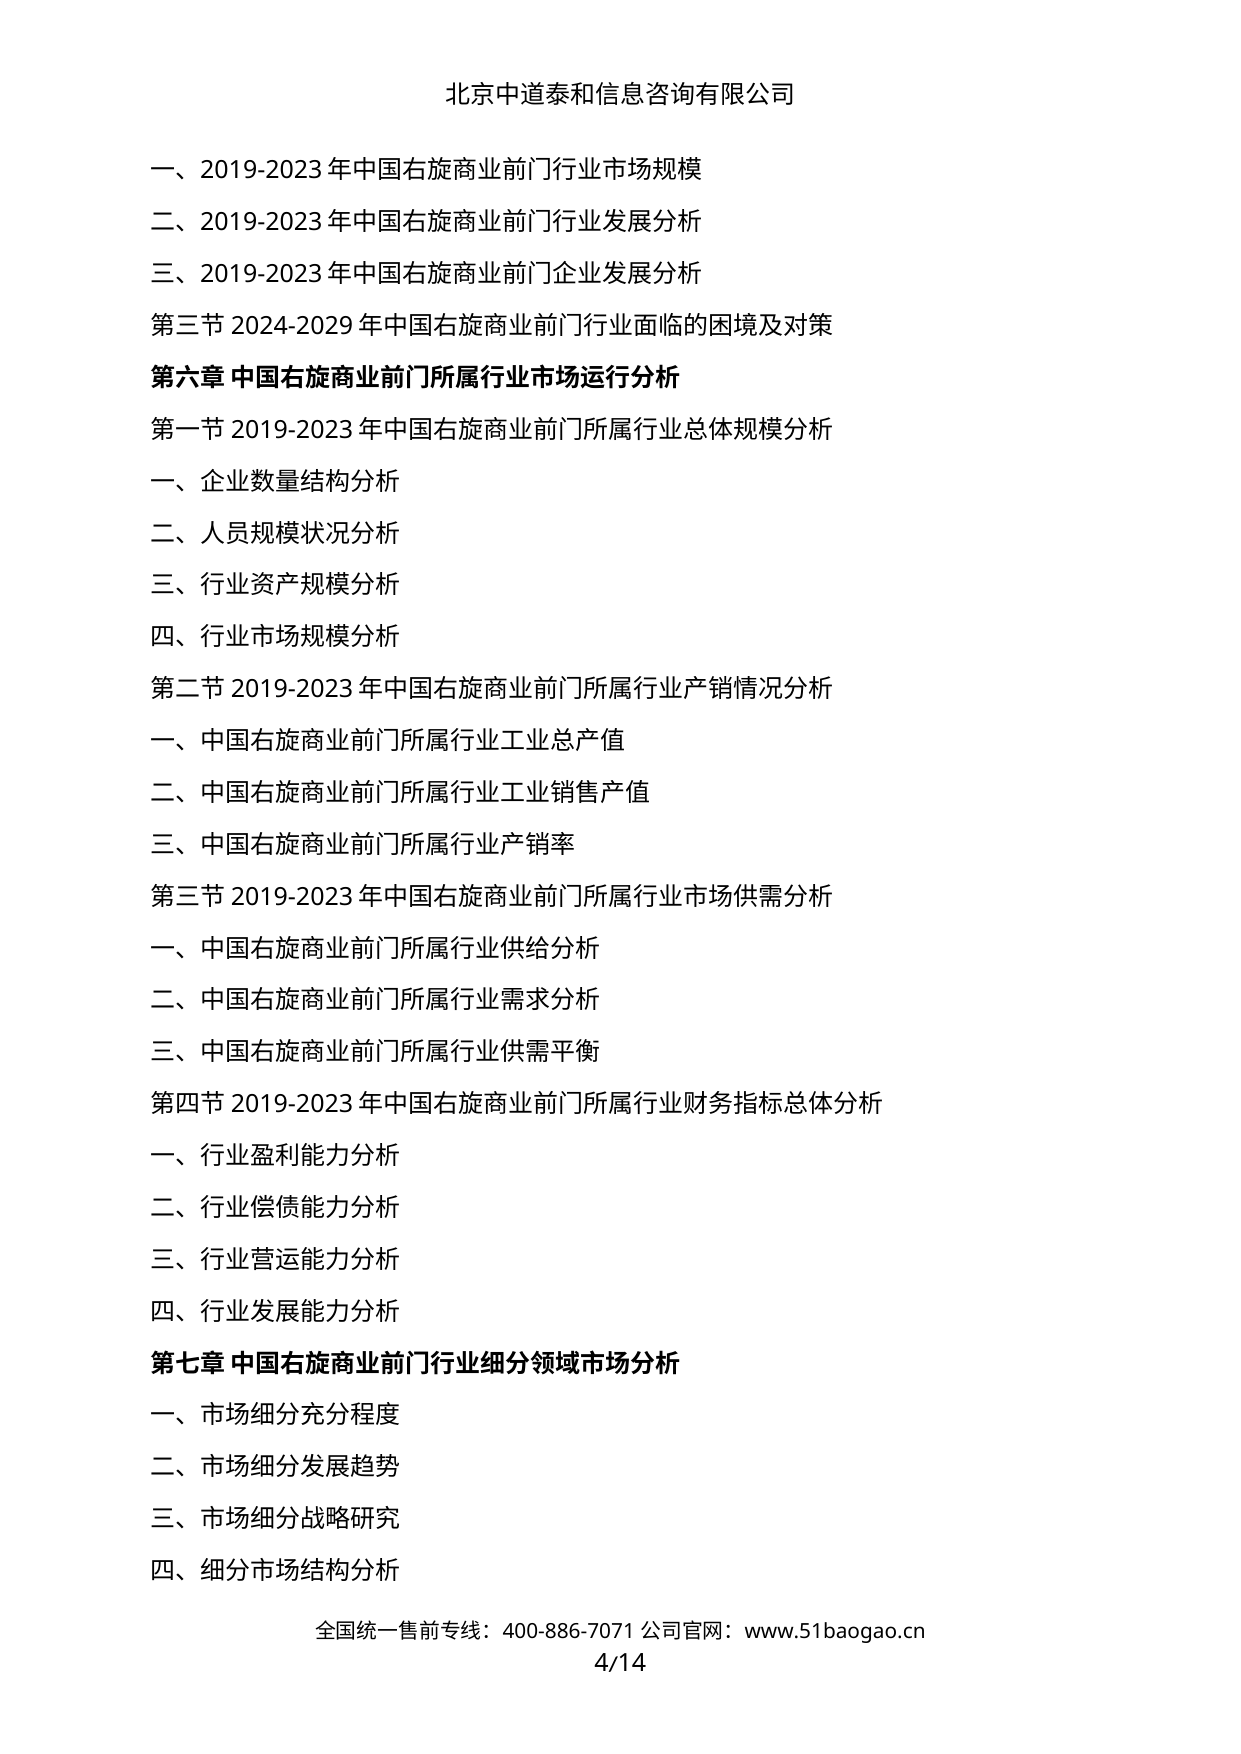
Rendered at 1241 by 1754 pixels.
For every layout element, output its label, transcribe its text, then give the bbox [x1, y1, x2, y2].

text 三、中国右旋商业前门所属行业供需平衡 [150, 1032, 1090, 1068]
text 三、行业资产规模分析 [150, 565, 1090, 601]
text 二、人员规模状况分析 [150, 513, 1090, 549]
text 一、中国右旋商业前门所属行业供给分析 [150, 928, 1090, 964]
text 第一节 2019-2023年中国右旋商业前门所属行业总体规模分析 [150, 409, 1090, 446]
text 三、中国右旋商业前门所属行业产销率 [150, 824, 1090, 861]
text 四、细分市场结构分析 [150, 1551, 1090, 1587]
text 二、中国右旋商业前门所属行业需求分析 [150, 980, 1090, 1016]
text 第三节 2019-2023年中国右旋商业前门所属行业市场供需分析 [150, 876, 1090, 912]
text 二、中国右旋商业前门所属行业工业销售产值 [150, 772, 1090, 809]
text 第二节 2019-2023年中国右旋商业前门所属行业产销情况分析 [150, 669, 1090, 705]
text 一、市场细分充分程度 [150, 1395, 1090, 1431]
text 三、行业营运能力分析 [150, 1239, 1090, 1276]
text 二、市场细分发展趋势 [150, 1447, 1090, 1483]
text 第七章 中国右旋商业前门行业细分领域市场分析 [150, 1343, 1090, 1379]
text 四、行业市场规模分析 [150, 617, 1090, 653]
text 二、行业偿债能力分析 [150, 1187, 1090, 1224]
text 三、2019-2023年中国右旋商业前门企业发展分析 [150, 254, 1090, 290]
text 三、市场细分战略研究 [150, 1499, 1090, 1535]
text 第四节 2019-2023年中国右旋商业前门所属行业财务指标总体分析 [150, 1084, 1090, 1120]
text 四、行业发展能力分析 [150, 1291, 1090, 1327]
text 第三节 2024-2029年中国右旋商业前门行业面临的困境及对策 [150, 306, 1090, 342]
text 一、行业盈利能力分析 [150, 1136, 1090, 1172]
text 一、中国右旋商业前门所属行业工业总产值 [150, 721, 1090, 757]
text 一、2019-2023年中国右旋商业前门行业市场规模 [150, 150, 1090, 186]
text 第六章 中国右旋商业前门所属行业市场运行分析 [150, 357, 1090, 394]
text 二、2019-2023年中国右旋商业前门行业发展分析 [150, 202, 1090, 238]
text 一、企业数量结构分析 [150, 461, 1090, 497]
